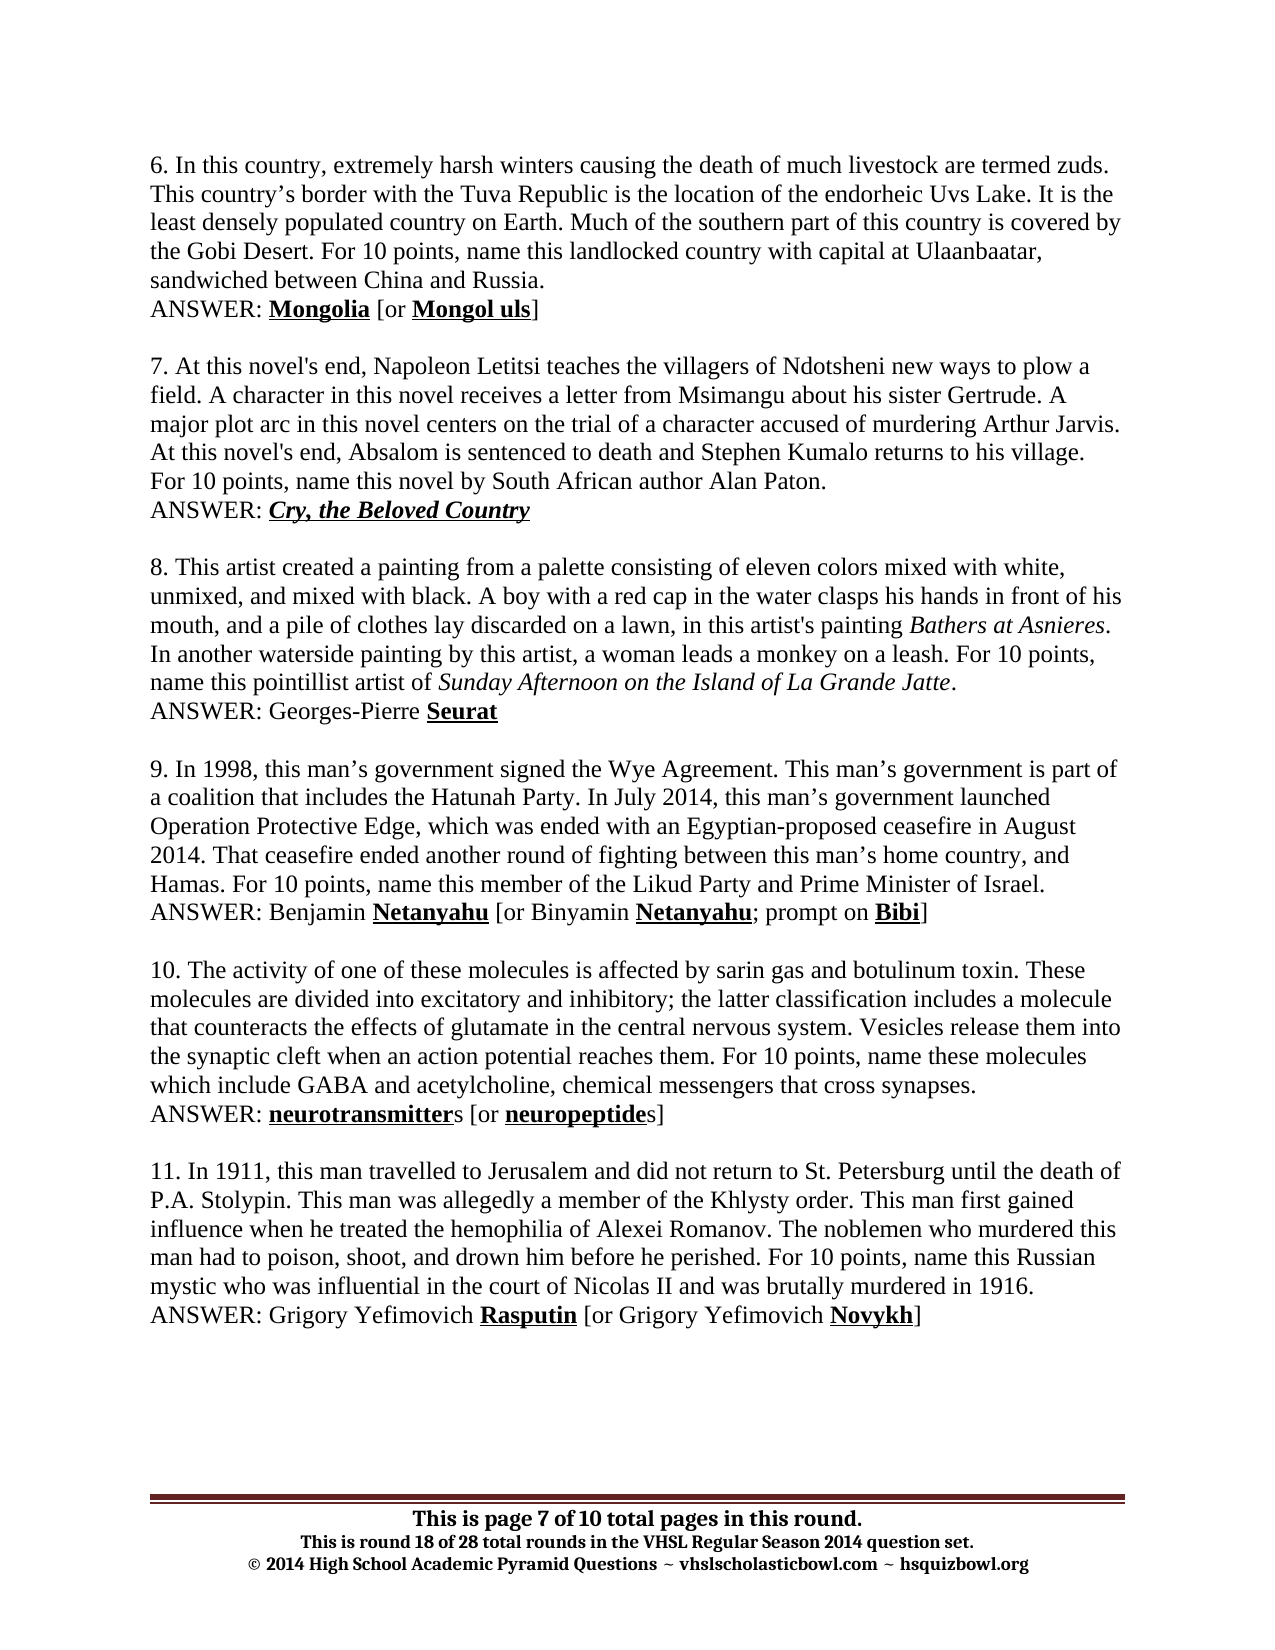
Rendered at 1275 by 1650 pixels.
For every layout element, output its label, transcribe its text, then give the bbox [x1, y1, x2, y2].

text 6. In this country, extremely harsh winters causing the death of much livestock are termed zuds. This country’s border with the Tuva Republic is the location of the endorheic Uvs Lake. It is the least densely populated country on Earth. Much of the southern part of this country is covered by the Gobi Desert. For 10 points, name this landlocked country with capital at Ulaanbaatar, sandwiched between China and Russia. [150, 150, 1125, 294]
text 8. This artist created a painting from a palette consisting of eleven colors mixed with white, unmixed, and mixed with black. A boy with a red cap in the water clasps his hands in front of his mouth, and a pile of clothes lay discarded on a lawn, in this artist's painting Bathers at Asnieres. In another waterside painting by this artist, a woman leads a monkey on a leash. For 10 points, name this pointillist artist of Sunday Afternoon on the Island of La Grande Jatte. [150, 552, 1125, 696]
text 10. The activity of one of these molecules is affected by sarin gas and botulinum toxin. These molecules are divided into excitatory and inhibitory; the latter classification includes a molecule that counteracts the effects of glutamate in the central nervous system. Vesicles release them into the synaptic cleft when an action potential reaches them. For 10 points, name these molecules which include GABA and acetylcholine, chemical messengers that cross synapses. [150, 955, 1125, 1099]
text ANSWER: Benjamin Netanyahu [or Binyamin Netanyahu; prompt on Bibi] [150, 897, 1125, 926]
text 7. At this novel's end, Napoleon Letitsi teaches the villagers of Ndotsheni new ways to plow a field. A character in this novel receives a letter from Msimangu about his sister Gertrude. A major plot arc in this novel centers on the trial of a character accused of murdering Arthur Jarvis. At this novel's end, Absalom is sentenced to death and Stephen Kumalo returns to his village. For 10 points, name this novel by South African author Alan Paton. [150, 351, 1125, 495]
text ANSWER: Grigory Yefimovich Rasputin [or Grigory Yefimovich Novykh] [150, 1300, 1125, 1329]
text 11. In 1911, this man travelled to Jerusalem and did not return to St. Petersburg until the death of P.A. Stolypin. This man was allegedly a member of the Khlysty order. This man first gained influence when he treated the hemophilia of Alexei Romanov. The noblemen who murdered this man had to poison, shoot, and drown him before he perished. For 10 points, name this Russian mystic who was influential in the court of Nicolas II and was brutally murdered in 1916. [150, 1156, 1125, 1300]
text ANSWER: Georges-Pierre Seurat [150, 696, 1125, 725]
text ANSWER: Mongolia [or Mongol uls] [150, 294, 1125, 322]
text 9. In 1998, this man’s government signed the Wye Agreement. This man’s government is part of a coalition that includes the Hatunah Party. In July 2014, this man’s government launched Operation Protective Edge, which was ended with an Egyptian-proposed ceasefire in August 2014. That ceasefire ended another round of fighting between this man’s home country, and Hamas. For 10 points, name this member of the Likud Party and Prime Minister of Israel. [150, 754, 1125, 897]
text ANSWER: Cry, the Beloved Country [150, 495, 1125, 524]
text ANSWER: neurotransmitters [or neuropeptides] [150, 1099, 1125, 1127]
